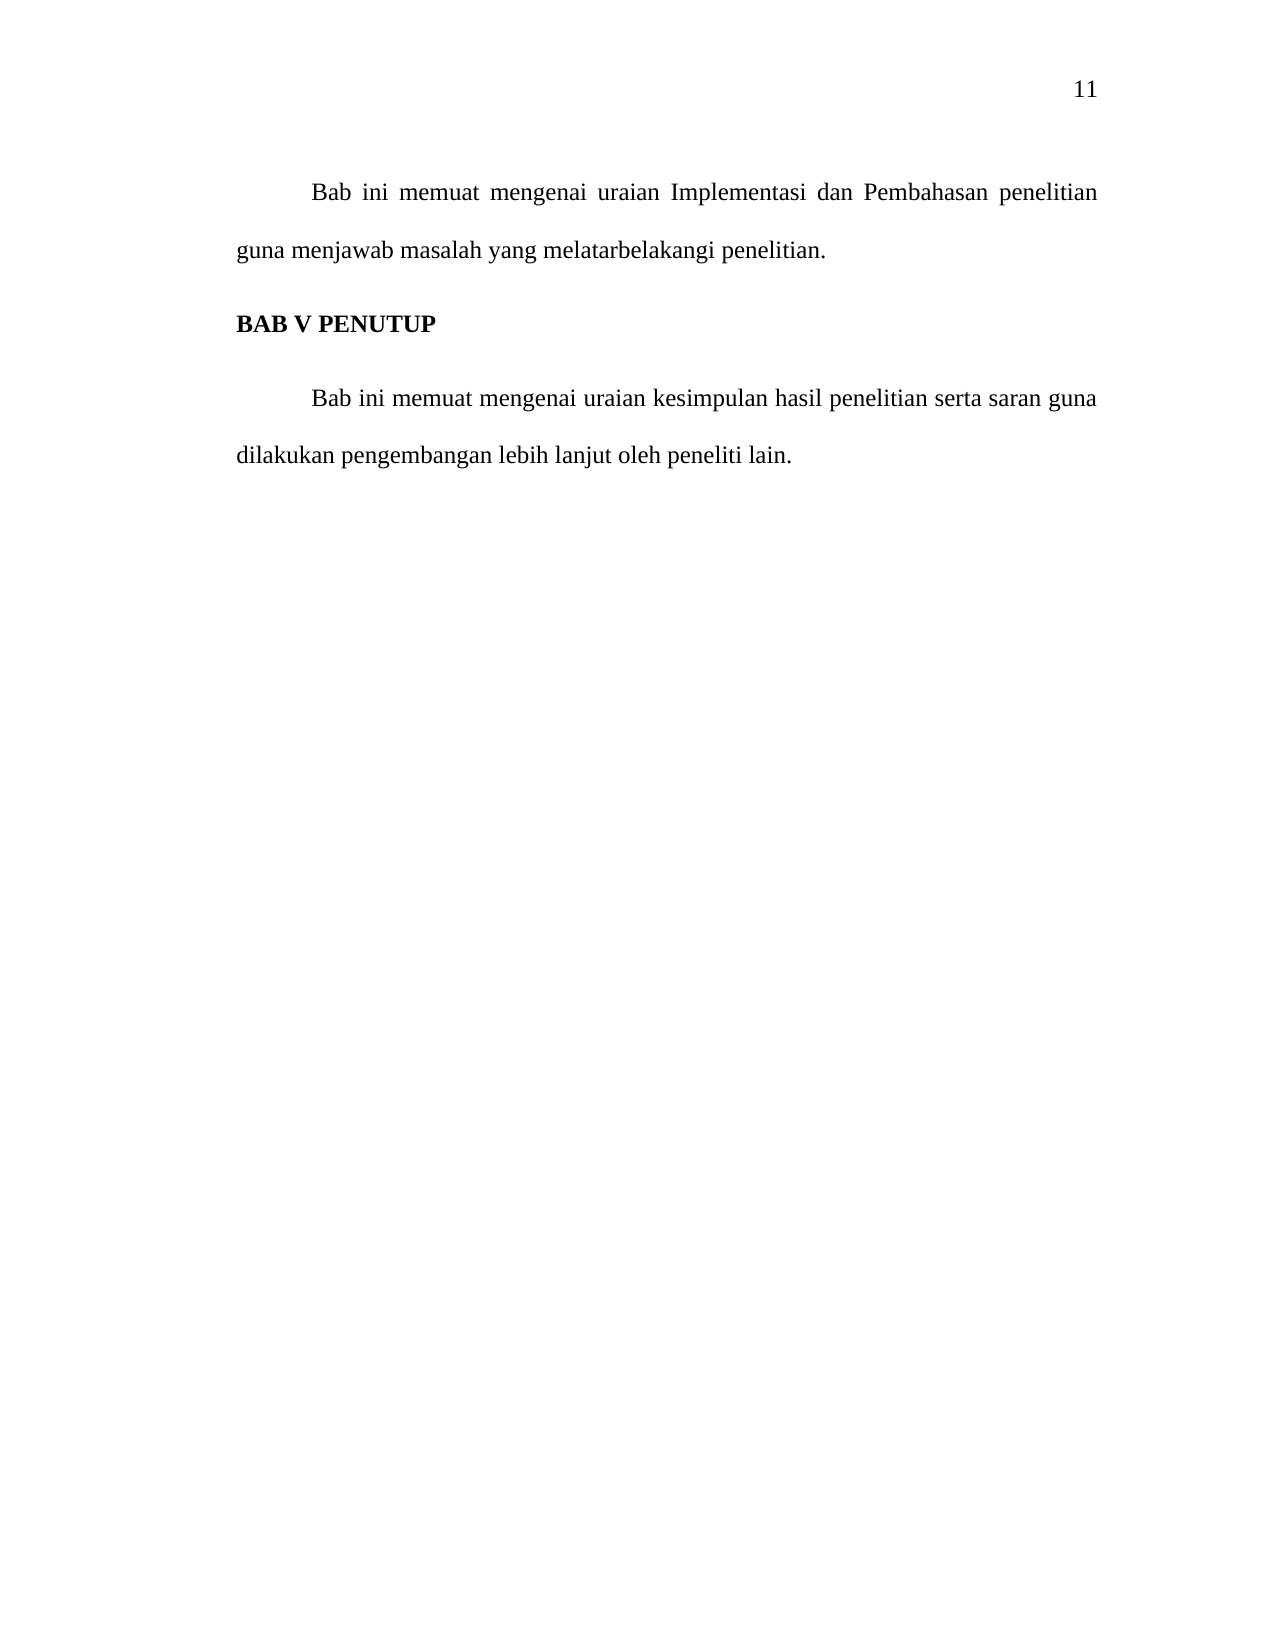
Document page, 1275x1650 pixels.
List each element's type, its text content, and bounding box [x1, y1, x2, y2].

text BAB V PENUTUP [236, 309, 1098, 338]
text Bab ini memuat mengenai uraian kesimpulan hasil penelitian serta saran guna dilakukan pengembangan lebih lanjut oleh peneliti lain. [236, 383, 1098, 469]
text Bab ini memuat mengenai uraian Implementasi dan Pembahasan penelitian guna menjawab masalah yang melatarbelakangi penelitian. [236, 177, 1098, 263]
